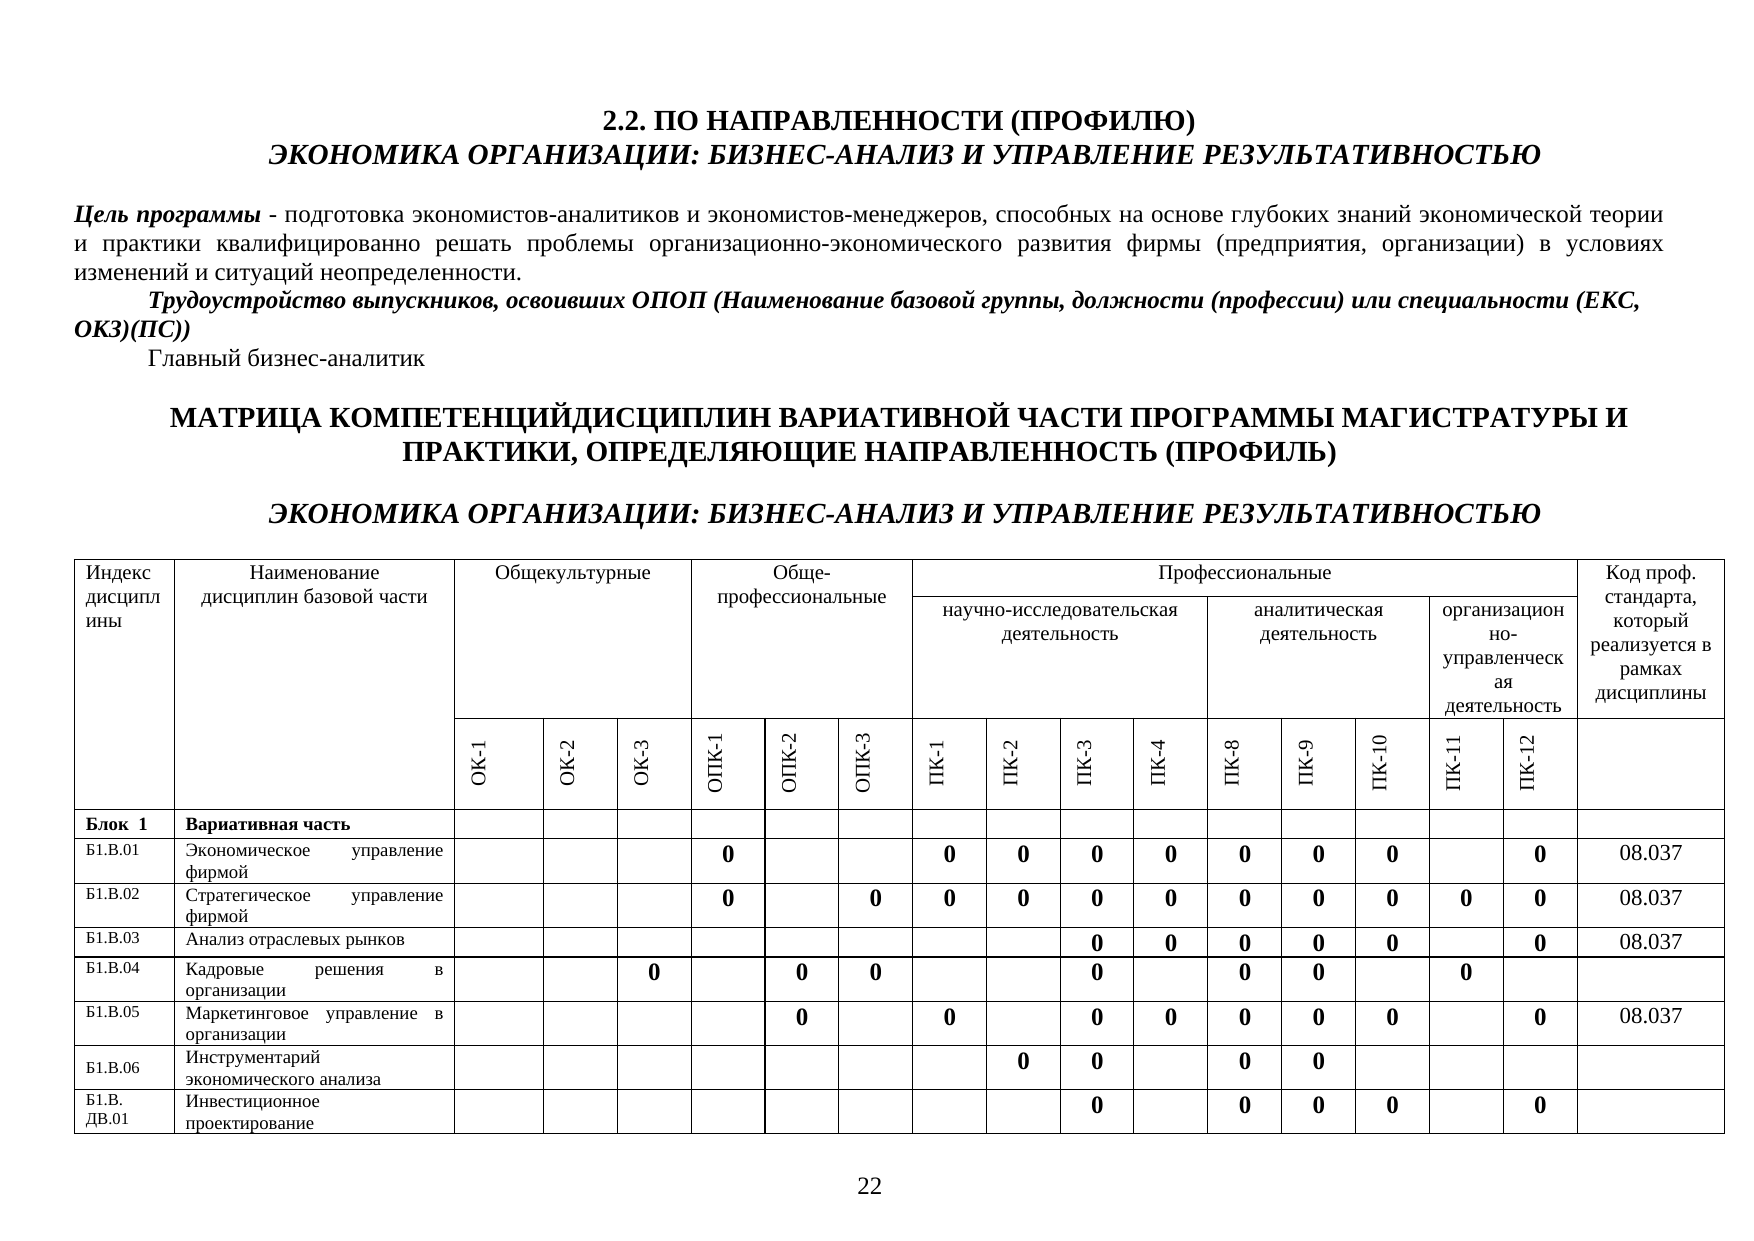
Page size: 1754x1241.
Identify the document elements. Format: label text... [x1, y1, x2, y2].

table_cell [1282, 810, 1355, 838]
table_cell 0 [1504, 1002, 1577, 1045]
table_cell ОК-1 [455, 719, 543, 808]
table_cell [618, 884, 691, 927]
table_cell [1134, 958, 1207, 1001]
table_cell ОПК-1 [692, 719, 764, 808]
table_cell [913, 928, 986, 956]
table_cell 0 [1356, 1090, 1429, 1133]
table_cell Экономическое управление фирмой [175, 839, 454, 882]
table_cell [618, 1090, 691, 1133]
table_cell 0 [1208, 1002, 1281, 1045]
table_cell 0 [1356, 884, 1429, 927]
table_cell 0 [1208, 884, 1281, 927]
list МАТРИЦА КОМПЕТЕНЦИЙДИСЦИПЛИН ВАРИАТИВНОЙ ЧАСТИ ПРОГРАММЫ МАГИСТРАТУРЫ И ПРАКТИКИ, ОПРЕДЕЛЯЮЩИЕ НАПРАВЛЕННОСТЬ (ПРОФИЛЬ) [74, 401, 1665, 468]
table_cell 0 [1430, 958, 1503, 1001]
table_cell [1504, 1046, 1577, 1089]
table_cell [455, 928, 543, 956]
table_cell 0 [1504, 884, 1577, 927]
text Главный бизнес-аналитик [74, 343, 1665, 372]
table_cell [455, 839, 543, 882]
table_cell [1578, 1090, 1724, 1133]
table_cell Анализ отраслевых рынков [175, 928, 454, 956]
table_cell Б1.В.04 [75, 958, 174, 1001]
table_cell Б1.В.03 [75, 928, 174, 956]
table_cell [544, 1090, 617, 1133]
table_cell ПК-10 [1356, 719, 1429, 808]
table_cell [455, 958, 543, 1001]
table_cell 0 [1504, 1090, 1577, 1133]
text ЭКОНОМИКА ОРГАНИЗАЦИИ: БИЗНЕС-АНАЛИЗ И УПРАВЛЕНИЕ РЕЗУЛЬТАТИВНОСТЬЮ [74, 496, 1665, 530]
table_cell [987, 1002, 1060, 1045]
text Цель программы - подготовка экономистов-аналитиков и экономистов-менеджеров, способных на основе глубоких знаний экономической теории и практики квалифицированно решать проблемы организационно-экономического развития фирмы (предприятия, организации) в условиях изменений и ситуаций неопределенности. [74, 199, 1665, 286]
table_cell [1134, 1046, 1207, 1089]
table_cell ОК-3 [618, 719, 691, 808]
table_cell 0 [1061, 928, 1133, 956]
table_cell 08.037 [1578, 839, 1724, 882]
table_cell [766, 928, 838, 956]
table_cell 0 [1504, 928, 1577, 956]
table_cell [544, 958, 617, 1001]
table_cell [766, 1046, 838, 1089]
table_header Индекс дисциплины [75, 560, 174, 808]
table_cell 0 [1282, 958, 1355, 1001]
table_cell 0 [766, 1002, 838, 1045]
table_cell 0 [1208, 928, 1281, 956]
table_cell [618, 928, 691, 956]
table_cell ПК-9 [1282, 719, 1355, 808]
table_cell [618, 1002, 691, 1045]
table_cell [1430, 928, 1503, 956]
table_cell [1061, 810, 1133, 838]
table_cell [1504, 810, 1577, 838]
table_cell [839, 928, 912, 956]
table_cell аналитическая деятельность [1208, 597, 1429, 717]
table_cell [618, 810, 691, 838]
table_cell [1134, 810, 1207, 838]
table_cell [692, 810, 764, 838]
table_cell [455, 1090, 543, 1133]
table_cell [1578, 1046, 1724, 1089]
text Трудоустройство выпускников, освоивших ОПОП (Наименование базовой группы, должности (профессии) или специальности (ЕКС, ОКЗ)(ПС)) [74, 286, 1665, 343]
table_cell [544, 1046, 617, 1089]
table_header Код проф. стандарта, который реализуется в рамках дисциплины [1578, 560, 1724, 717]
table_cell [618, 839, 691, 882]
table_cell [544, 839, 617, 882]
table_cell 08.037 [1578, 928, 1724, 956]
table_cell Маркетинговое управление в организации [175, 1002, 454, 1045]
table_cell 0 [913, 839, 986, 882]
table_cell [544, 1002, 617, 1045]
table_cell ОК-2 [544, 719, 617, 808]
table_cell 0 [1208, 958, 1281, 1001]
table_cell [839, 1090, 912, 1133]
table_cell ПК-3 [1061, 719, 1133, 808]
table_cell 0 [692, 884, 764, 927]
table_cell [1504, 958, 1577, 1001]
table_cell 0 [766, 958, 838, 1001]
table_cell ПК-4 [1134, 719, 1207, 808]
table_cell [1430, 1002, 1503, 1045]
table_header Наименование дисциплин базовой части [175, 560, 454, 808]
table_cell 08.037 [1578, 1002, 1724, 1045]
table_cell [1356, 810, 1429, 838]
list 2.2. ПО НАПРАВЛЕННОСТИ (ПРОФИЛЮ) [74, 103, 1665, 137]
table_cell ОПК-3 [839, 719, 912, 808]
table_cell 0 [1282, 1046, 1355, 1089]
table_cell Инвестиционное проектирование [175, 1090, 454, 1133]
table_header Обще-профессиональные [692, 560, 912, 717]
table_cell ПК-12 [1504, 719, 1577, 808]
table_cell 0 [987, 1046, 1060, 1089]
table_cell [1134, 1090, 1207, 1133]
table_cell [766, 884, 838, 927]
table_cell 0 [1282, 1002, 1355, 1045]
table_cell [455, 1046, 543, 1089]
table_cell [544, 810, 617, 838]
table_cell [1430, 839, 1503, 882]
table_cell [1578, 719, 1724, 808]
table_cell [692, 928, 764, 956]
table_cell Вариативная часть [175, 810, 454, 838]
table_cell [455, 810, 543, 838]
table_cell ПК-1 [913, 719, 986, 808]
table_cell 0 [1134, 928, 1207, 956]
table_cell [1356, 1046, 1429, 1089]
table_cell Кадровые решения в организации [175, 958, 454, 1001]
table_cell 0 [839, 884, 912, 927]
table_cell ПК-2 [987, 719, 1060, 808]
table_cell [987, 810, 1060, 838]
table_cell 0 [987, 884, 1060, 927]
table_cell 0 [1134, 884, 1207, 927]
table_cell 0 [913, 1002, 986, 1045]
table_cell 0 [618, 958, 691, 1001]
table_cell [987, 928, 1060, 956]
table_cell [544, 884, 617, 927]
table_cell 0 [1208, 1046, 1281, 1089]
table_cell [1356, 958, 1429, 1001]
table_cell 0 [692, 839, 764, 882]
table_cell [618, 1046, 691, 1089]
table_cell [1430, 810, 1503, 838]
table_cell [455, 1002, 543, 1045]
table_cell 0 [1061, 839, 1133, 882]
table_cell [1430, 1090, 1503, 1133]
table_cell [1430, 1046, 1503, 1089]
table_cell ОПК-2 [766, 719, 838, 808]
table_cell 08.037 [1578, 884, 1724, 927]
table_cell 0 [1208, 839, 1281, 882]
table_cell [544, 928, 617, 956]
table_cell 0 [1356, 839, 1429, 882]
table_cell 0 [1061, 1002, 1133, 1045]
table_cell [692, 1002, 764, 1045]
table_cell [692, 958, 764, 1001]
table_cell Б1.В. ДВ.01 [75, 1090, 174, 1133]
table_cell 0 [1282, 1090, 1355, 1133]
table_cell 0 [1134, 1002, 1207, 1045]
table_cell научно-исследовательская деятельность [913, 597, 1207, 717]
table_cell [766, 1090, 838, 1133]
table_cell 0 [1282, 928, 1355, 956]
table_cell 0 [1061, 884, 1133, 927]
table_cell 0 [913, 884, 986, 927]
table_cell [1208, 810, 1281, 838]
table_cell [1578, 810, 1724, 838]
table_cell 0 [1356, 1002, 1429, 1045]
table_cell [839, 1002, 912, 1045]
text ЭКОНОМИКА ОРГАНИЗАЦИИ: БИЗНЕС-АНАЛИЗ И УПРАВЛЕНИЕ РЕЗУЛЬТАТИВНОСТЬЮ [74, 137, 1665, 171]
table_cell 0 [1208, 1090, 1281, 1133]
table_cell Б1.В.02 [75, 884, 174, 927]
table_cell 0 [1504, 839, 1577, 882]
table_cell ПК-11 [1430, 719, 1503, 808]
table_cell Б1.В.01 [75, 839, 174, 882]
table_cell [839, 810, 912, 838]
table_cell [839, 839, 912, 882]
table_cell [766, 810, 838, 838]
table_cell [766, 839, 838, 882]
table_cell 0 [1356, 928, 1429, 956]
table_cell 0 [1282, 839, 1355, 882]
table_cell 0 [987, 839, 1060, 882]
table_cell Стратегическое управление фирмой [175, 884, 454, 927]
table_cell [913, 810, 986, 838]
table_cell 0 [1430, 884, 1503, 927]
table_cell [692, 1046, 764, 1089]
table_cell [913, 1090, 986, 1133]
table_header Профессиональные [913, 560, 1577, 596]
table_cell ПК-8 [1208, 719, 1281, 808]
table_header Общекультурные [455, 560, 691, 717]
table_cell [839, 1046, 912, 1089]
table_cell [987, 1090, 1060, 1133]
table_cell 0 [1061, 958, 1133, 1001]
table_cell [987, 958, 1060, 1001]
table_cell 0 [839, 958, 912, 1001]
table_cell [692, 1090, 764, 1133]
table_cell [1578, 958, 1724, 1001]
table_cell [913, 1046, 986, 1089]
table_cell Б1.В.05 [75, 1002, 174, 1045]
table_cell 0 [1134, 839, 1207, 882]
table_cell Блок 1 [75, 810, 174, 838]
table_cell организационно-управленческая деятельность [1430, 597, 1577, 717]
table_cell 0 [1061, 1046, 1133, 1089]
table_cell Б1.В.06 [75, 1046, 174, 1089]
table_cell [913, 958, 986, 1001]
table_cell [455, 884, 543, 927]
table_cell 0 [1061, 1090, 1133, 1133]
table_cell 0 [1282, 884, 1355, 927]
table_cell Инструментарий экономического анализа [175, 1046, 454, 1089]
